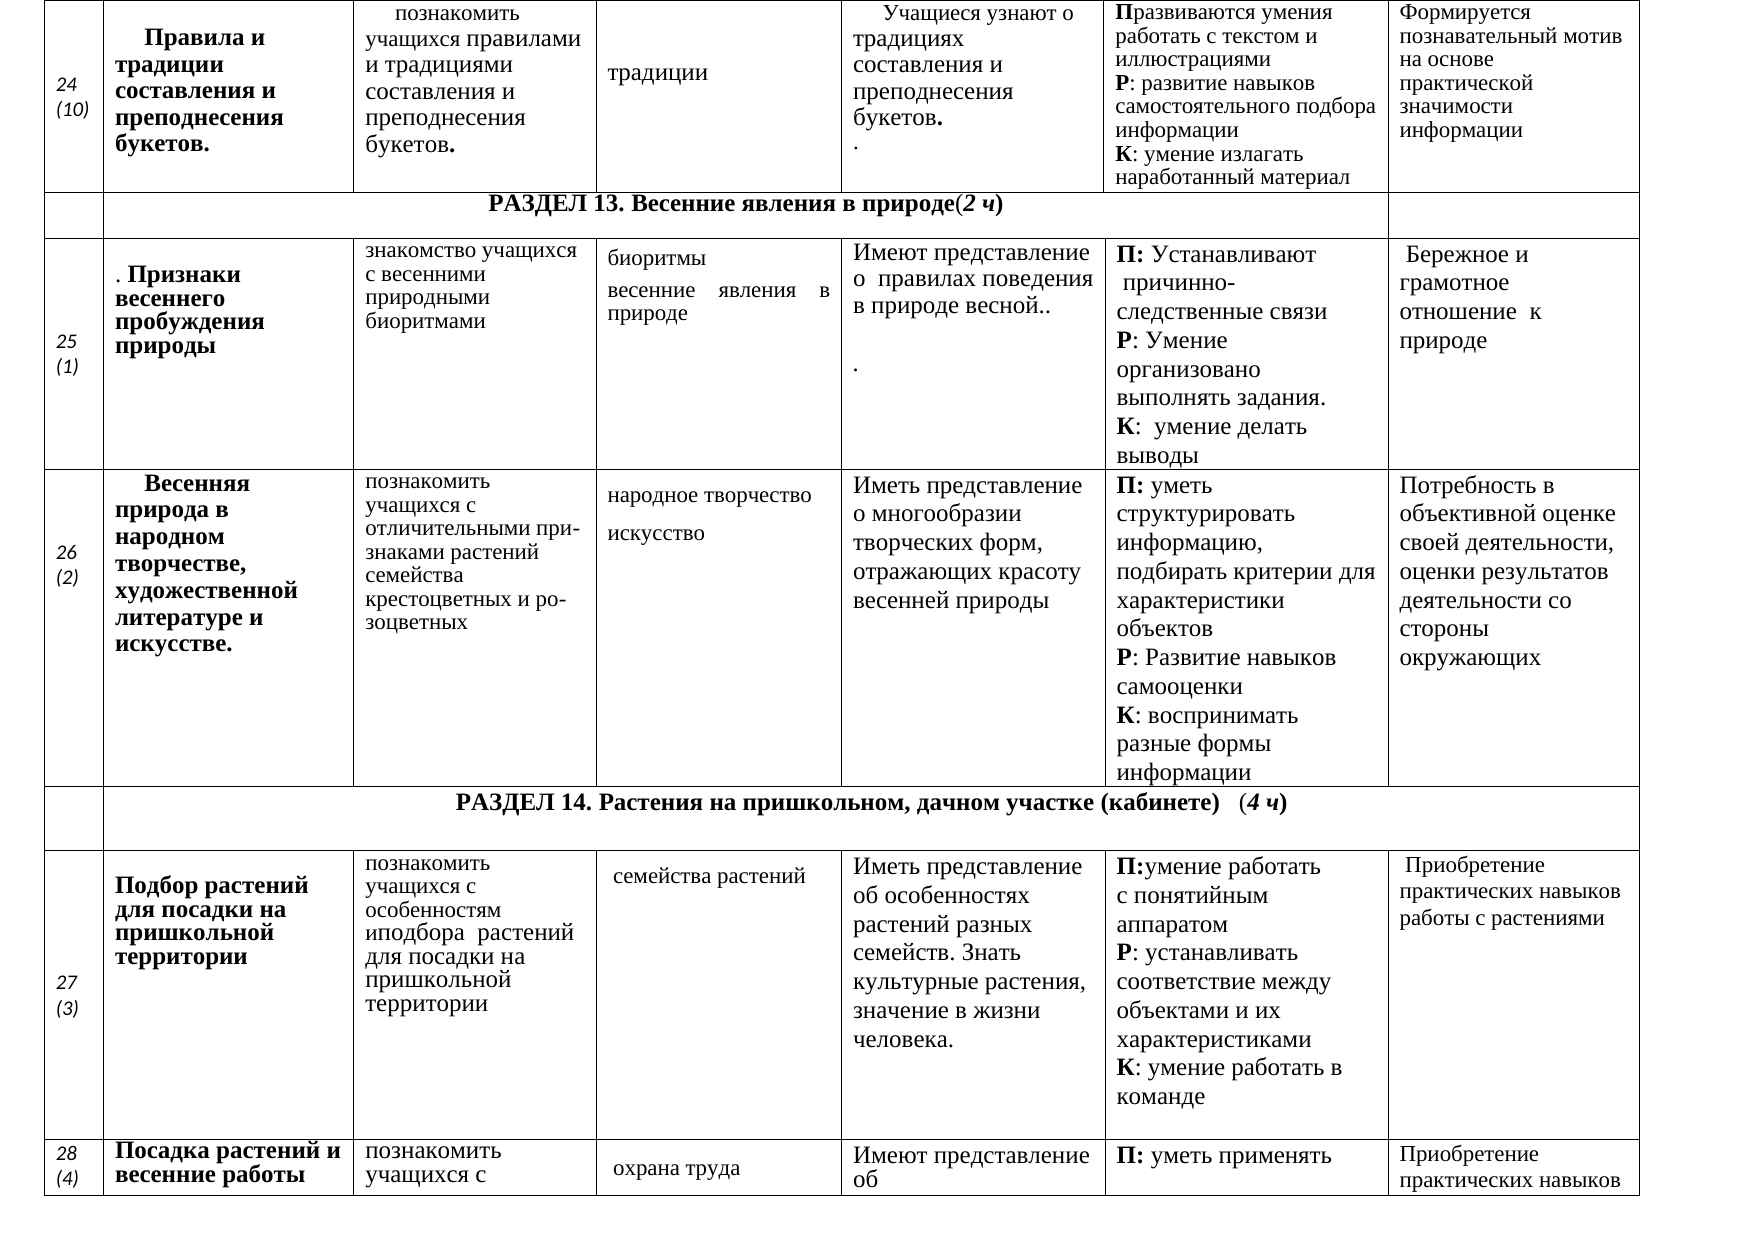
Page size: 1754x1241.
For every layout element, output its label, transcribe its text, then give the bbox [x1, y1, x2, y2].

table_cell Иметь представление об особенностях растений разных семейств. Знать культурные растения, значение в жизни человека. [842, 851, 1105, 1139]
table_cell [354, 1140, 596, 1195]
table_cell Празвиваются умения работать с текстом и иллюстрациями Р: развитие навыков самостоятельного подбора информации К: умение излагать наработанный материал [1104, 1, 1388, 192]
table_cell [1106, 1140, 1388, 1195]
table_cell . Признаки весеннего пробуждения природы [104, 239, 353, 469]
table_cell традиции [597, 1, 841, 192]
table_cell 25 (1) [45, 239, 103, 469]
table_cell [597, 1140, 841, 1195]
table_cell П:умение работать с понятийным аппаратом Р: устанавливать соответствие между объектами и их характеристиками К: умение работать в команде [1106, 851, 1388, 1139]
table_cell [45, 787, 103, 850]
table_cell 24 (10) [45, 1, 103, 192]
table_cell биоритмы весенние явления в природе [597, 239, 841, 469]
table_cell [104, 1140, 353, 1195]
table_cell знакомство учащихся с весенними природными биоритмами [354, 239, 596, 469]
table_cell Иметь представление о многообразии творческих форм, отражающих красоту весенней природы [842, 470, 1105, 786]
table_cell Подбор растений для посадки на пришкольной территории [104, 851, 353, 1139]
table_cell Имеют представление о правилах поведения в природе весной.. . [842, 239, 1105, 469]
table_cell народное творчество искусство [597, 470, 841, 786]
table_cell 27 (3) [45, 851, 103, 1139]
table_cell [1389, 1140, 1639, 1195]
table_cell познакомить учащихся с отличительными признаками растений семейства крестоцветных и розоцветных [354, 470, 596, 786]
table_cell Весенняя природа в народном творчестве, художественной литературе и искусстве. [104, 470, 353, 786]
table_cell познакомить учащихся с особенностямиподбора растений для посадки на пришкольной территории [354, 851, 596, 1139]
table_cell познакомить учащихся правилами и традициями составления и преподнесения букетов. [354, 1, 596, 192]
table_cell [1389, 1, 1639, 192]
table_cell [45, 193, 103, 238]
table_cell Учащиеся узнают о традициях составления и преподнесения букетов. . [842, 1, 1103, 192]
table_cell 26 (2) [45, 470, 103, 786]
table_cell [842, 1140, 1105, 1195]
table_cell П: Устанавливают причинно- следственные связи Р: Умение организовано выполнять задания. К: умение делать выводы [1106, 239, 1388, 469]
table_cell Приобретение практических навыков работы с растениями [1389, 851, 1639, 1139]
table_cell Раздел 13. Весенние явления в природе(2 ч) [104, 193, 1388, 238]
table_cell Правила и традиции составления и преподнесения букетов. [104, 1, 353, 192]
table_cell семейства растений [597, 851, 841, 1139]
table_cell [1389, 193, 1639, 238]
table_cell Бережное и грамотное отношение к природе [1389, 239, 1639, 469]
table_cell 28 (4) [45, 1140, 103, 1195]
table_cell Раздел 14. Растения на пришкольном, дачном участке (кабинете) (4 ч) [104, 787, 1639, 850]
table_cell П: уметь структурировать информацию, подбирать критерии для характеристики объектов Р: Развитие навыков самооценки К: воспринимать разные формы информации [1106, 470, 1388, 786]
table_cell Потребность в объективной оценке своей деятельности, оценки результатов деятельности со стороны окружающих [1389, 470, 1639, 786]
